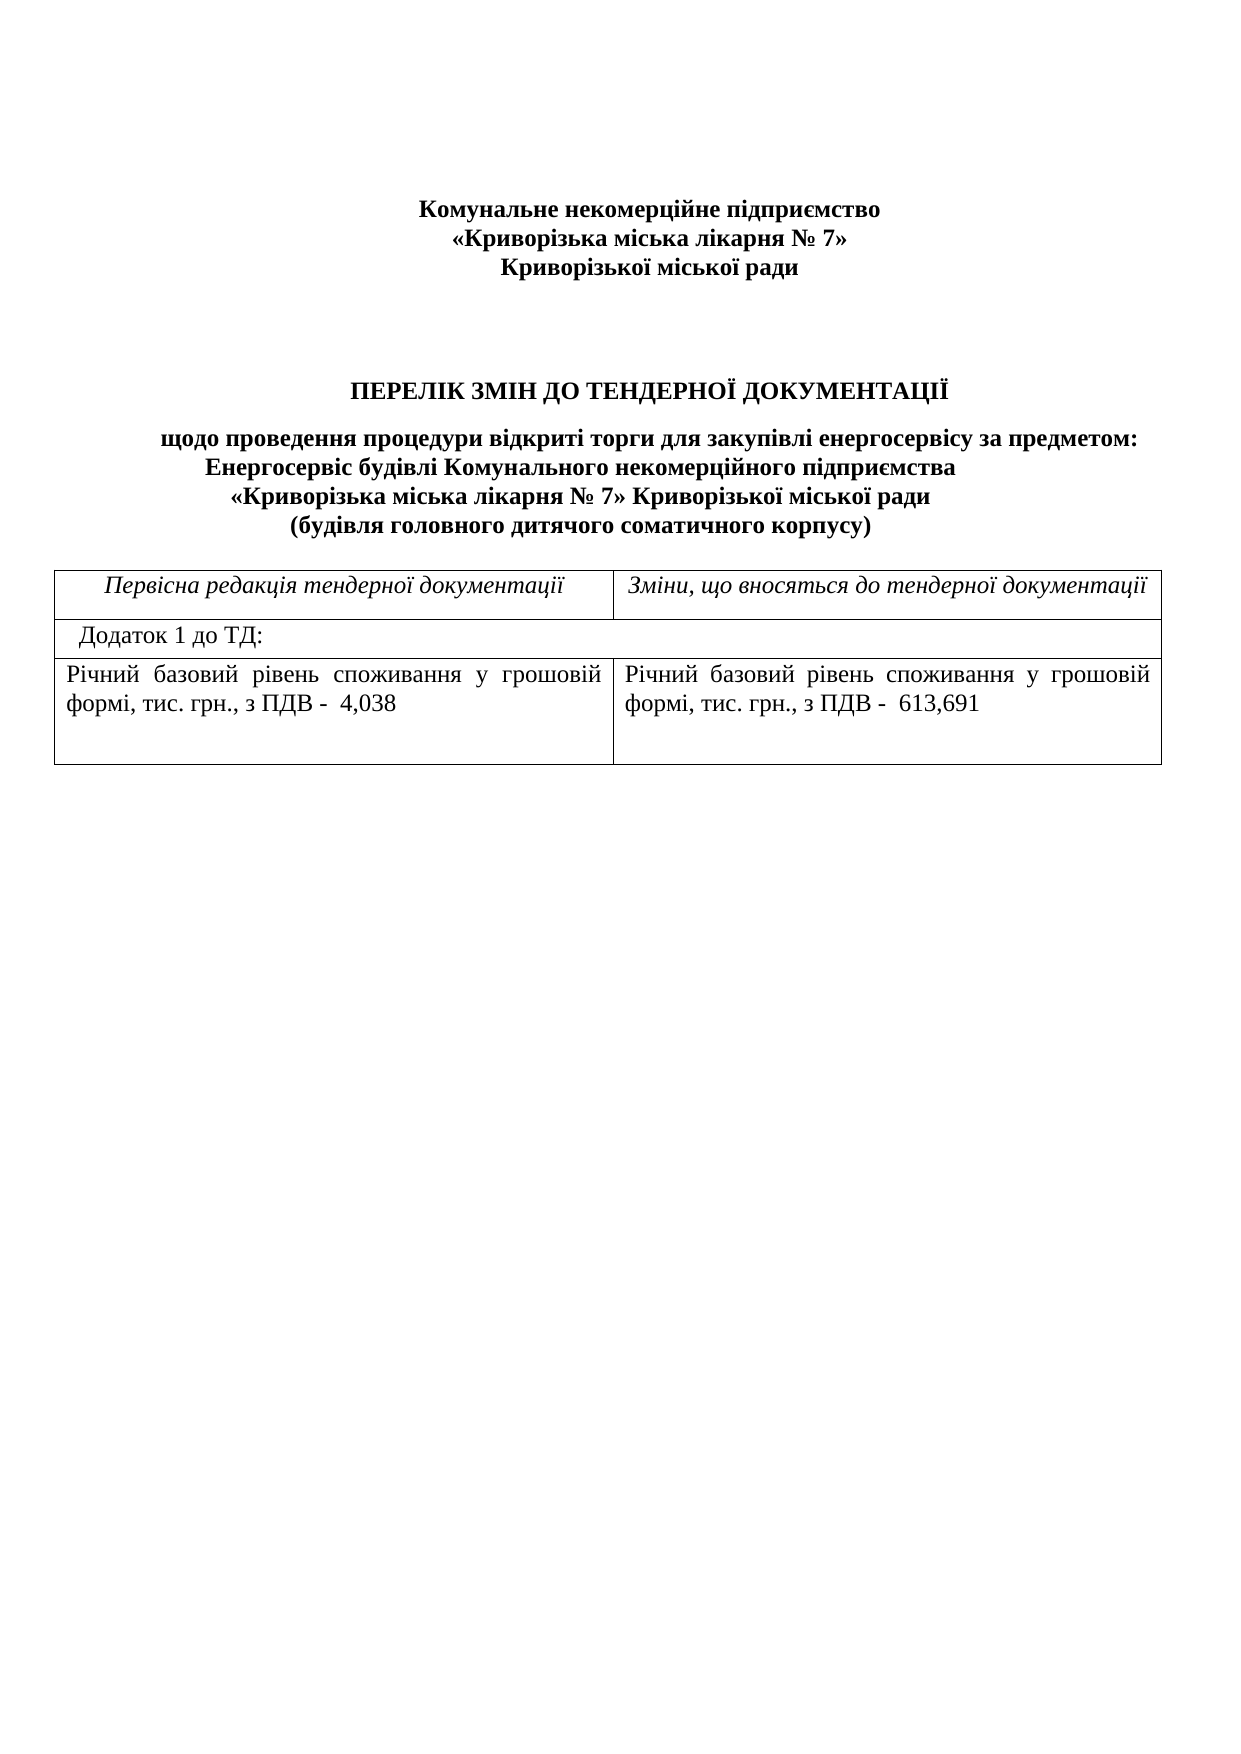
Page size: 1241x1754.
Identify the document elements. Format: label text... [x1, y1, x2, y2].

table_header Зміни, що вносяться до тендерної документації [614, 571, 1161, 619]
table_cell Додаток 1 до ТД: [55, 620, 1161, 658]
text «Криворізька міська лікарня № 7» [148, 223, 1152, 252]
table_header Первісна редакція тендерної документації [55, 571, 613, 619]
text Криворізької міської ради [148, 252, 1152, 280]
text ПЕРЕЛІК ЗМІН ДО ТЕНДЕРНОЇ ДОКУМЕНТАЦІЇ [148, 376, 1152, 404]
table_cell Річний базовий рівень споживання у грошовій формі, тис. грн., з ПДВ - 4,038 [55, 659, 613, 764]
text щодо проведення процедури відкриті торги для закупівлі енергосервісу за предметом: [148, 423, 1152, 452]
table_cell Річний базовий рівень споживання у грошовій формі, тис. грн., з ПДВ - 613,691 [614, 659, 1161, 764]
text Комунальне некомерційне підприємство [148, 194, 1152, 223]
table_header Енергосервіс будівлі Комунального некомерційного підприємства «Криворізька міська лікарня № 7» Криворізької міської ради (будівля головного дитячого соматичного корпусу) [29, 452, 1132, 538]
